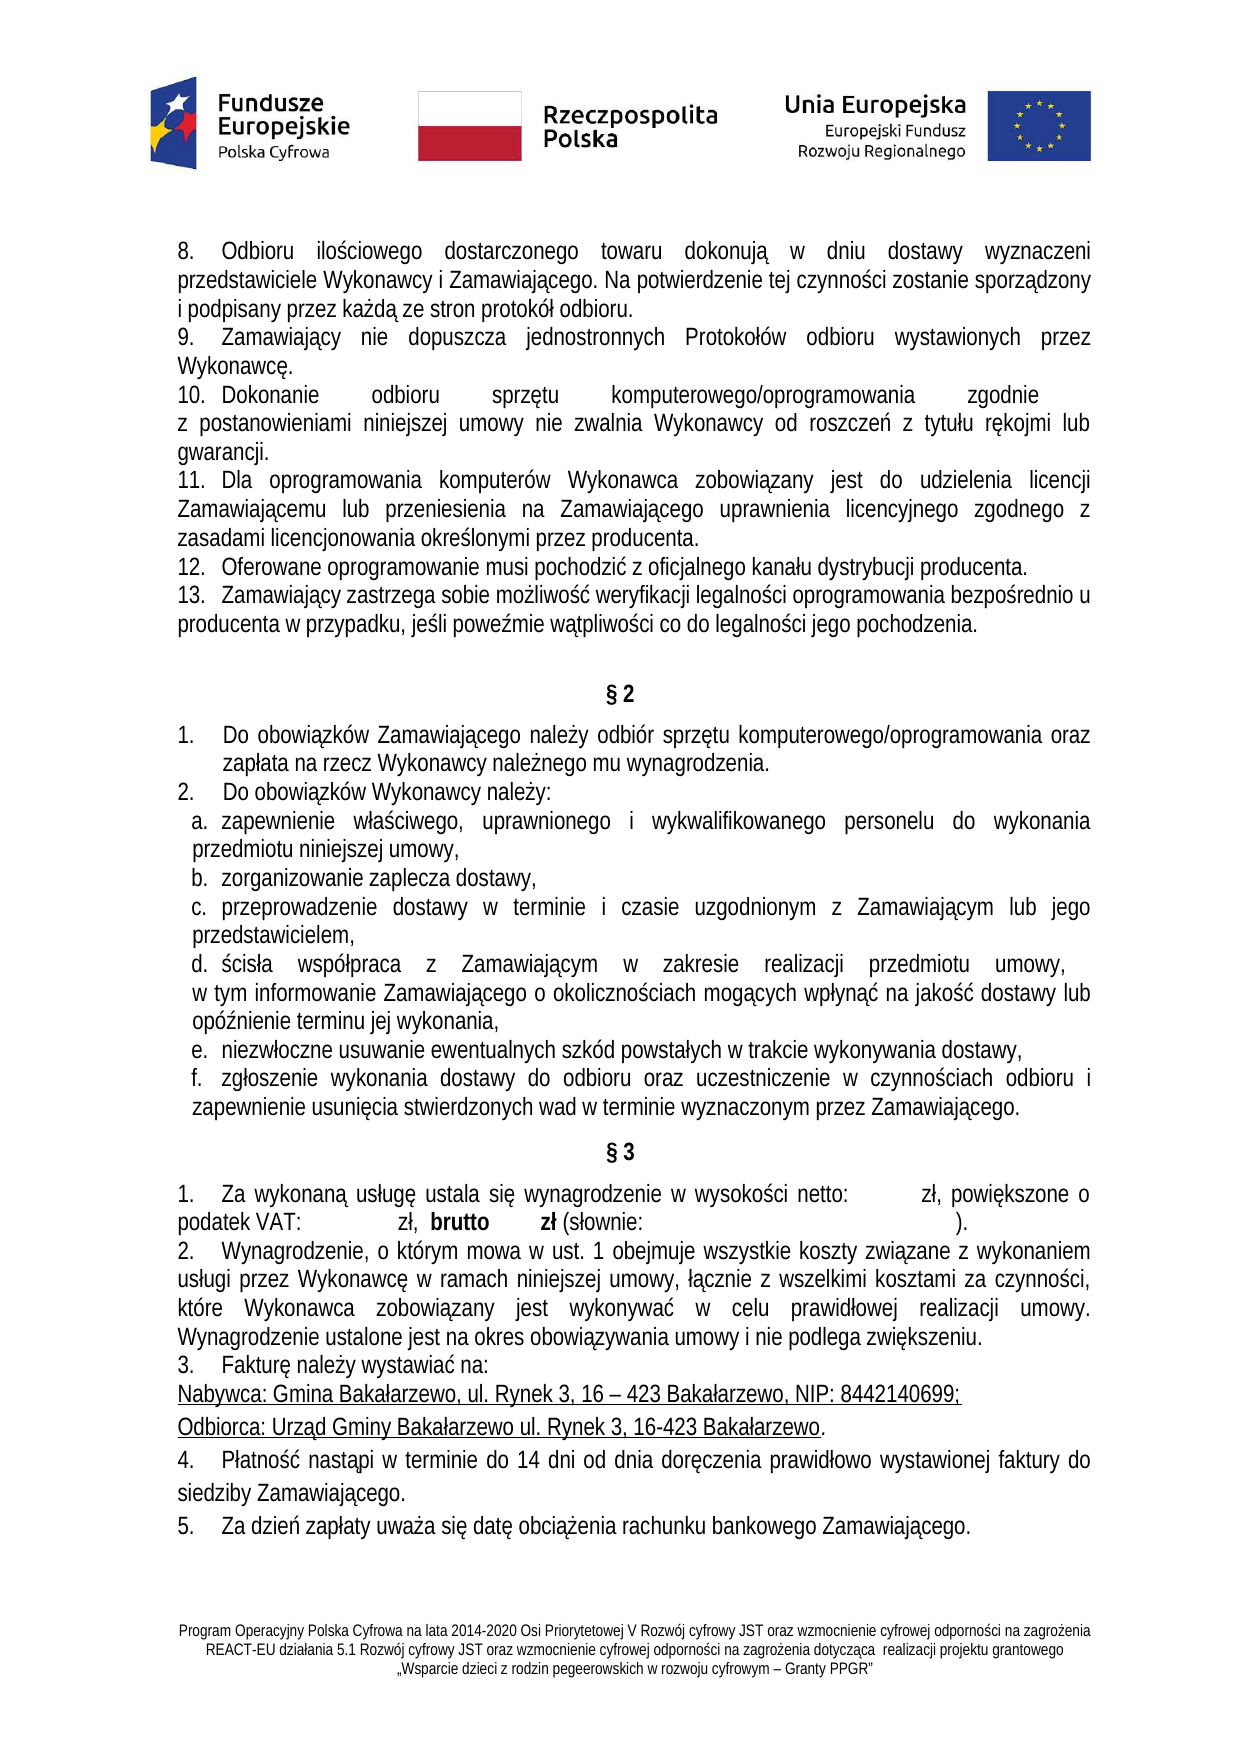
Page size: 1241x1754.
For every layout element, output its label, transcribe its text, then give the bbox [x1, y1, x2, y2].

list Zamawiający nie dopuszcza jednostronnych Protokołów odbioru wystawionych przez Wykonawcę. [177, 322, 1093, 379]
list Odbioru ilościowego dostarczonego towaru dokonują w dniu dostawy wyznaczeni przedstawiciele Wykonawcy i Zamawiającego. Na potwierdzenie tej czynności zostanie sporządzony i podpisany przez każdą ze stron protokół odbioru. [177, 236, 1093, 322]
list Do obowiązków Zamawiającego należy odbiór sprzętu komputerowego/oprogramowania oraz zapłata na rzecz Wykonawcy należnego mu wynagrodzenia. [177, 720, 1093, 777]
list zapewnienie właściwego, uprawnionego i wykwalifikowanego personelu do wykonania przedmiotu niniejszej umowy, [191, 806, 1093, 863]
list ścisła współpraca z Zamawiającym w zakresie realizacji przedmiotu umowy, w tym informowanie Zamawiającego o okolicznościach mogących wpłynąć na jakość dostawy lub opóźnienie terminu jej wykonania, [191, 949, 1093, 1035]
list Płatność nastąpi w terminie do 14 dni od dnia doręczenia prawidłowo wystawionej faktury do siedziby Zamawiającego. [177, 1445, 1093, 1506]
list Oferowane oprogramowanie musi pochodzić z oficjalnego kanału dystrybucji producenta. [177, 551, 1093, 580]
list zgłoszenie wykonania dostawy do odbioru oraz uczestniczenie w czynnościach odbioru i zapewnienie usunięcia stwierdzonych wad w terminie wyznaczonym przez Zamawiającego. [191, 1063, 1093, 1121]
list Za dzień zapłaty uważa się datę obciążenia rachunku bankowego Zamawiającego. [177, 1511, 1093, 1539]
list Dokonanie odbioru sprzętu komputerowego/oprogramowania zgodnie z postanowieniami niniejszej umowy nie zwalnia Wykonawcy od roszczeń z tytułu rękojmi lub gwarancji. [177, 379, 1093, 466]
list przeprowadzenie dostawy w terminie i czasie uzgodnionym z Zamawiającym lub jego przedstawicielem, [191, 892, 1093, 949]
list Nabywca: Gmina Bakałarzewo, ul. Rynek 3, 16 – 423 Bakałarzewo, NIP: 8442140699; [177, 1379, 1093, 1408]
list Za wykonaną usługę ustala się wynagrodzenie w wysokości netto: zł, powiększone o podatek VAT: zł, brutto zł (słownie: ). [177, 1178, 1093, 1236]
list Zamawiający zastrzega sobie możliwość weryfikacji legalności oprogramowania bezpośrednio u producenta w przypadku, jeśli poweźmie wątpliwości co do legalności jego pochodzenia. [177, 580, 1093, 637]
list niezwłoczne usuwanie ewentualnych szkód powstałych w trakcie wykonywania dostawy, [191, 1035, 1093, 1063]
list § 2 [148, 678, 1092, 707]
list Odbiorca: Urząd Gminy Bakałarzewo ul. Rynek 3, 16-423 Bakałarzewo. [177, 1412, 1093, 1441]
text § 3 [148, 1137, 1093, 1166]
list Dla oprogramowania komputerów Wykonawca zobowiązany jest do udzielenia licencji Zamawiającemu lub przeniesienia na Zamawiającego uprawnienia licencyjnego zgodnego z zasadami licencjonowania określonymi przez producenta. [177, 466, 1093, 551]
list Wynagrodzenie, o którym mowa w ust. 1 obejmuje wszystkie koszty związane z wykonaniem usługi przez Wykonawcę w ramach niniejszej umowy, łącznie z wszelkimi kosztami za czynności, które Wykonawca zobowiązany jest wykonywać w celu prawidłowej realizacji umowy. Wynagrodzenie ustalone jest na okres obowiązywania umowy i nie podlega zwiększeniu. [177, 1236, 1093, 1350]
list Fakturę należy wystawiać na: [177, 1350, 1093, 1379]
list zorganizowanie zaplecza dostawy, [191, 863, 1093, 892]
list Do obowiązków Wykonawcy należy: [177, 777, 1093, 806]
